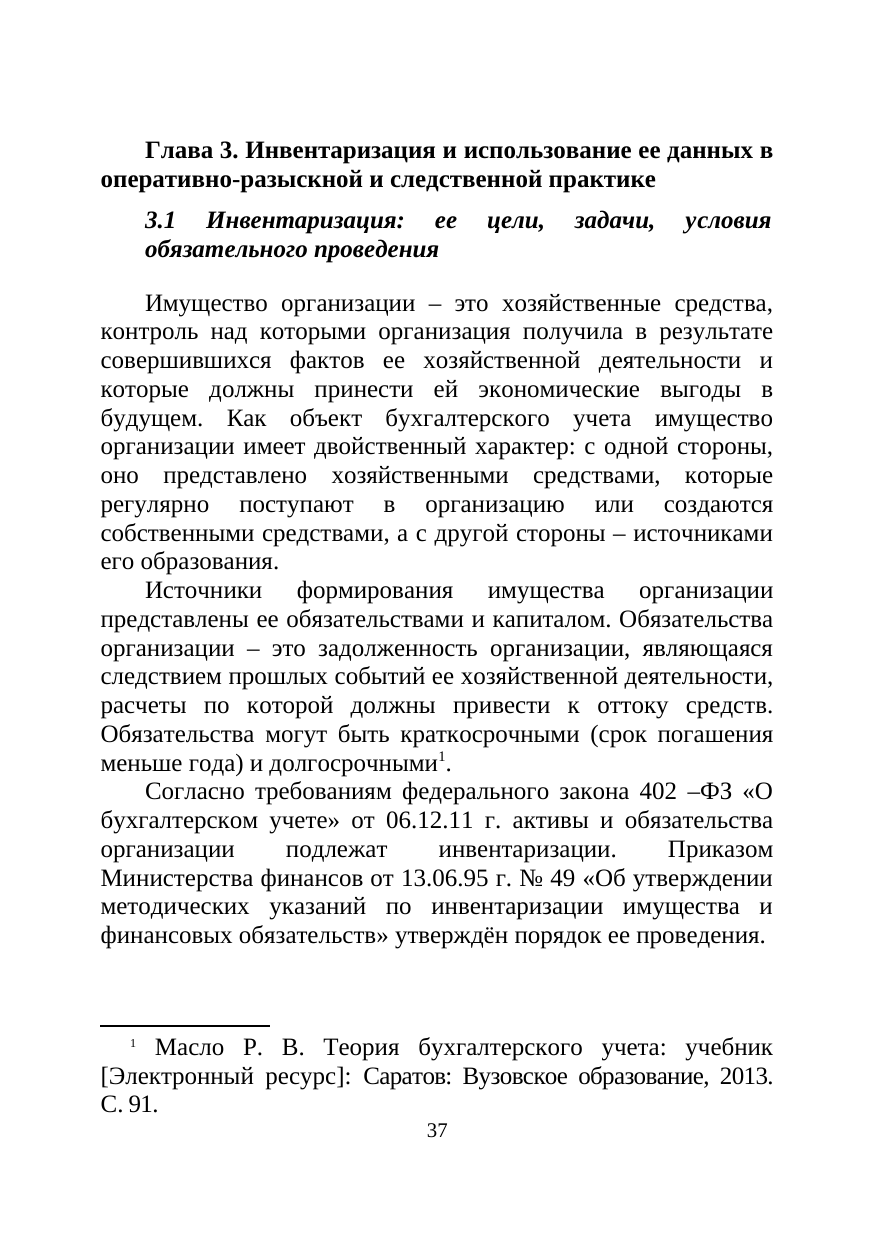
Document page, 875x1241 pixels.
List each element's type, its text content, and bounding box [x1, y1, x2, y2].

text 3.1 Инвентаризация: ее цели, задачи, условия обязательного проведения [145, 205, 774, 263]
text Имущество организации – это хозяйственные средства, контроль над которыми организация получила в результате совершившихся фактов ее хозяйственной деятельности и которые должны принести ей экономические выгоды в будущем. Как объект бухгалтерского учета имущество организации имеет двойственный характер: с одной стороны, оно представлено хозяйственными средствами, которые регулярно поступают в организацию или создаются собственными средствами, а с другой стороны – источниками его образования. [100, 288, 774, 575]
text Глава 3. Инвентаризация и использование ее данных в оперативно-разыскной и следственной практике [100, 135, 774, 193]
text Согласно требованиям федерального закона 402 –ФЗ «О бухгалтерском учете» от 06.12.11 г. активы и обязательства организации подлежат инвентаризации. Приказом Министерства финансов от 13.06.95 г. № 49 «Об утверждении методических указаний по инвентаризации имущества и финансовых обязательств» утверждён порядок ее проведения. [100, 776, 774, 949]
text Источники формирования имущества организации представлены ее обязательствами и капиталом. Обязательства организации – это задолженность организации, являющаяся следствием прошлых событий ее хозяйственной деятельности, расчеты по которой должны привести к оттоку средств. Обязательства могут быть краткосрочными (срок погашения меньше года) и долгосрочными. [100, 575, 774, 776]
